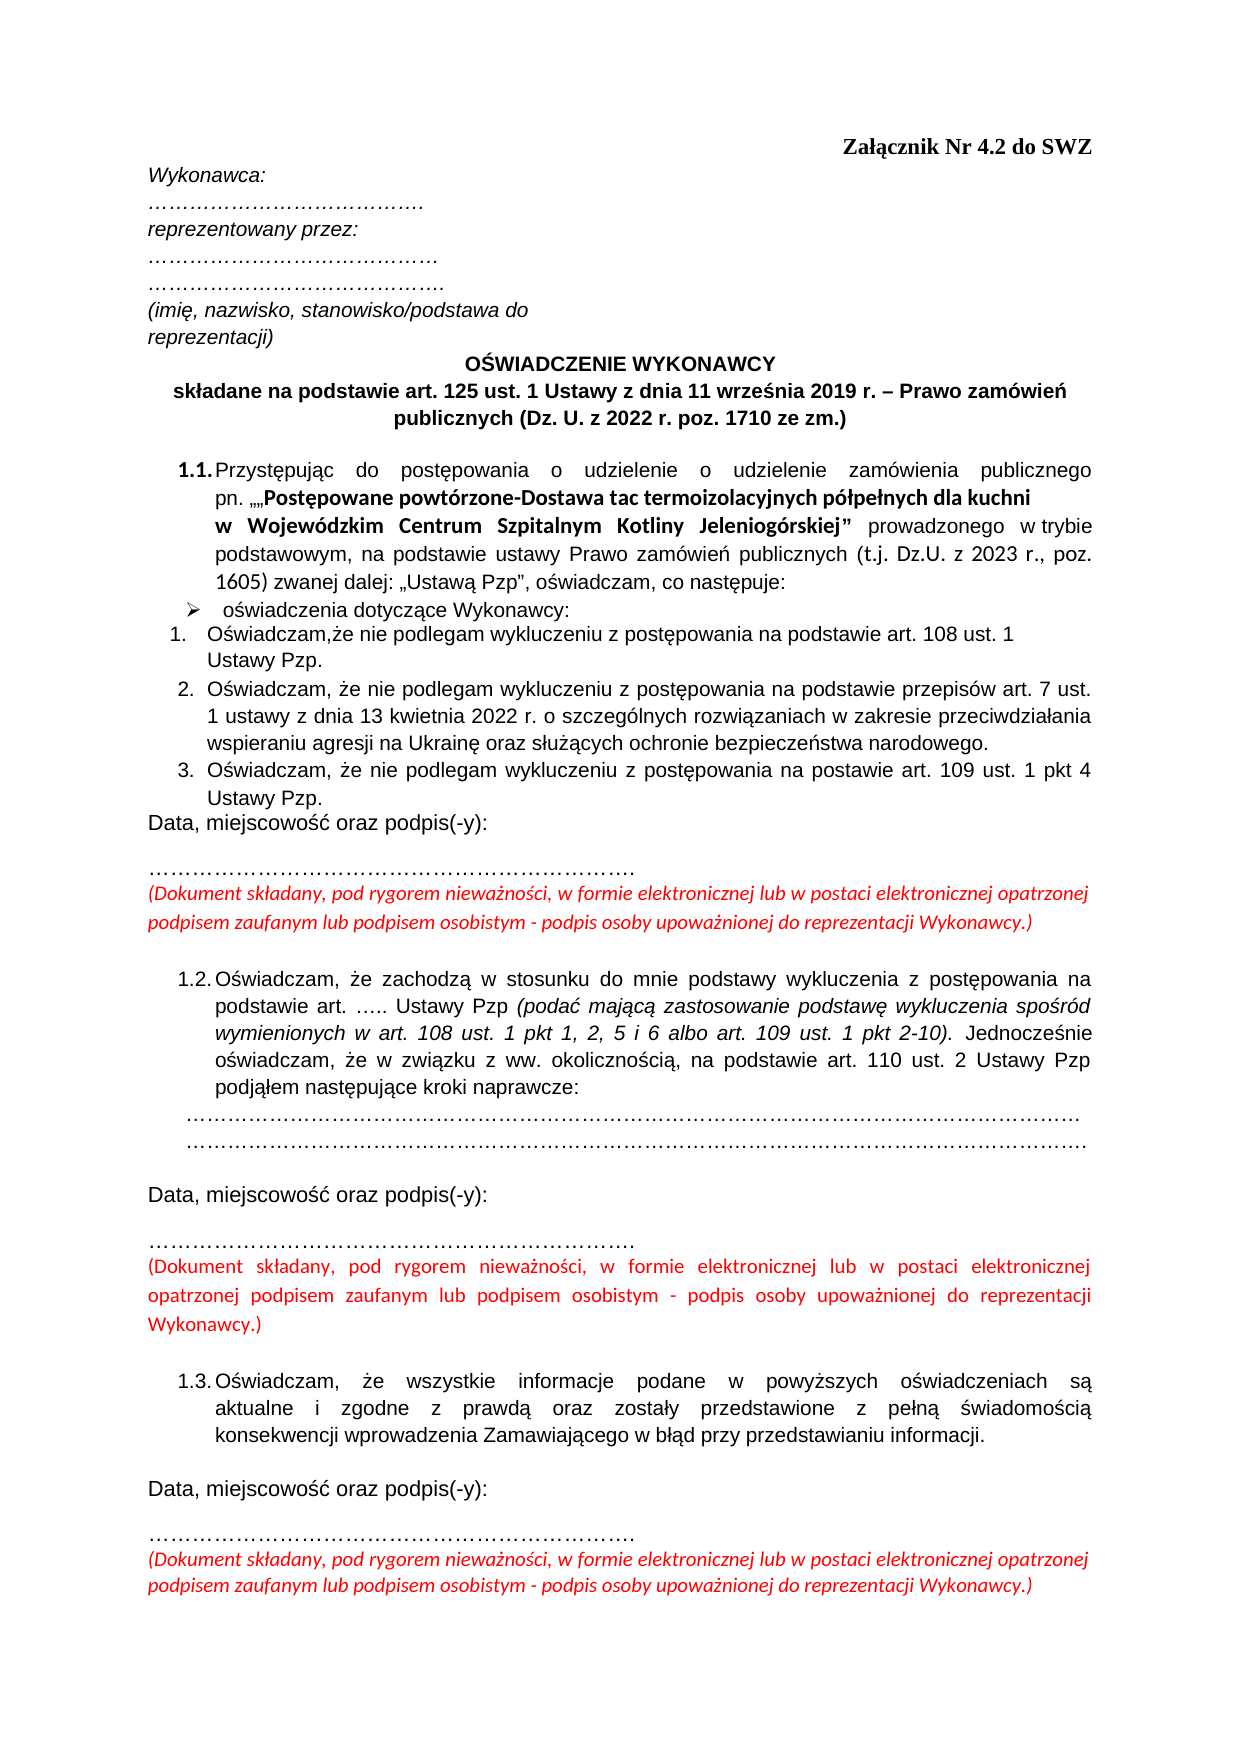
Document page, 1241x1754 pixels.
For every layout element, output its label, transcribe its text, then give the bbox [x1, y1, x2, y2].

text Data, miejscowość oraz podpis(-y): [148, 809, 1092, 834]
list ……………………………………………………………………………………………………………………………………………………………………………………………………………………………………. [185, 1099, 1092, 1153]
text …………………………………………………………. [148, 1228, 1092, 1253]
list w Wojewódzkim Centrum Szpitalnym Kotliny Jeleniogórskiej” prowadzonego w trybie podstawowym, na podstawie ustawy Prawo zamówień publicznych (t.j. Dz.U. z 2023 r., poz. 1605) zwanej dalej: „Ustawą Pzp”, oświadczam, co następuje: [215, 511, 1092, 595]
text …………………………………………………………. [148, 855, 1092, 880]
list Przystępując do postępowania o udzielenie o udzielenie zamówienia publicznego pn. „„Postępowane powtórzone-Dostawa tac termoizolacyjnych półpełnych dla kuchni [177, 455, 1092, 511]
text …………………………………. [148, 186, 1092, 213]
text …………………………………………………………. [148, 1521, 1092, 1546]
text (Dokument składany, pod rygorem nieważności, w formie elektronicznej lub w postaci elektronicznej opatrzonej podpisem zaufanym lub podpisem osobistym - podpis osoby upoważnionej do reprezentacji Wykonawcy.) [148, 1546, 1092, 1597]
text reprezentowany przez: [148, 213, 1092, 241]
text (imię, nazwisko, stanowisko/podstawa do [148, 295, 1092, 322]
text Załącznik Nr 4.2 do SWZ [148, 133, 1092, 159]
list oświadczenia dotyczące Wykonawcy: [185, 595, 1092, 622]
text Data, miejscowość oraz podpis(-y): [148, 1476, 1092, 1501]
text Data, miejscowość oraz podpis(-y): [148, 1182, 1092, 1207]
list Oświadczam,że nie podlegam wykluczeniu z postępowania na podstawie art. 108 ust. 1 Ustawy Pzp. [169, 622, 1092, 672]
text (Dokument składany, pod rygorem nieważności, w formie elektronicznej lub w postaci elektronicznej opatrzonej podpisem zaufanym lub podpisem osobistym - podpis osoby upoważnionej do reprezentacji Wykonawcy.) [148, 1253, 1092, 1337]
list Oświadczam, że wszystkie informacje podane w powyższych oświadczeniach są aktualne i zgodne z prawdą oraz zostały przedstawione z pełną świadomością konsekwencji wprowadzenia Zamawiającego w błąd przy przedstawianiu informacji. [177, 1365, 1092, 1447]
text OŚWIADCZENIE WYKONAWCY [148, 349, 1092, 376]
list Oświadczam, że zachodzą w stosunku do mnie podstawy wykluczenia z postępowania na podstawie art. ….. Ustawy Pzp (podać mającą zastosowanie podstawę wykluczenia spośród wymienionych w art. 108 ust. 1 pkt 1, 2, 5 i 6 albo art. 109 ust. 1 pkt 2-10). Jednocześnie oświadczam, że w związku z ww. okolicznością, na podstawie art. 110 ust. 2 Ustawy Pzp podjąłem następujące kroki naprawcze: [177, 963, 1092, 1099]
text (Dokument składany, pod rygorem nieważności, w formie elektronicznej lub w postaci elektronicznej opatrzonej podpisem zaufanym lub podpisem osobistym - podpis osoby upoważnionej do reprezentacji Wykonawcy.) [148, 880, 1092, 935]
list Oświadczam, że nie podlegam wykluczeniu z postępowania na postawie art. 109 ust. 1 pkt 4 Ustawy Pzp. [177, 755, 1092, 809]
list Oświadczam, że nie podlegam wykluczeniu z postępowania na podstawie przepisów art. 7 ust. 1 ustawy z dnia 13 kwietnia 2022 r. o szczególnych rozwiązaniach w zakresie przeciwdziałania wspieraniu agresji na Ukrainę oraz służących ochronie bezpieczeństwa narodowego. [177, 674, 1092, 755]
text …………………………………… [148, 241, 1092, 268]
text ……………………………………. [148, 268, 1092, 295]
text reprezentacji) [148, 322, 1092, 349]
text Wykonawca: [148, 159, 1092, 186]
text składane na podstawie art. 125 ust. 1 Ustawy z dnia 11 września 2019 r. – Prawo zamówień publicznych (Dz. U. z 2022 r. poz. 1710 ze zm.) [148, 376, 1092, 430]
